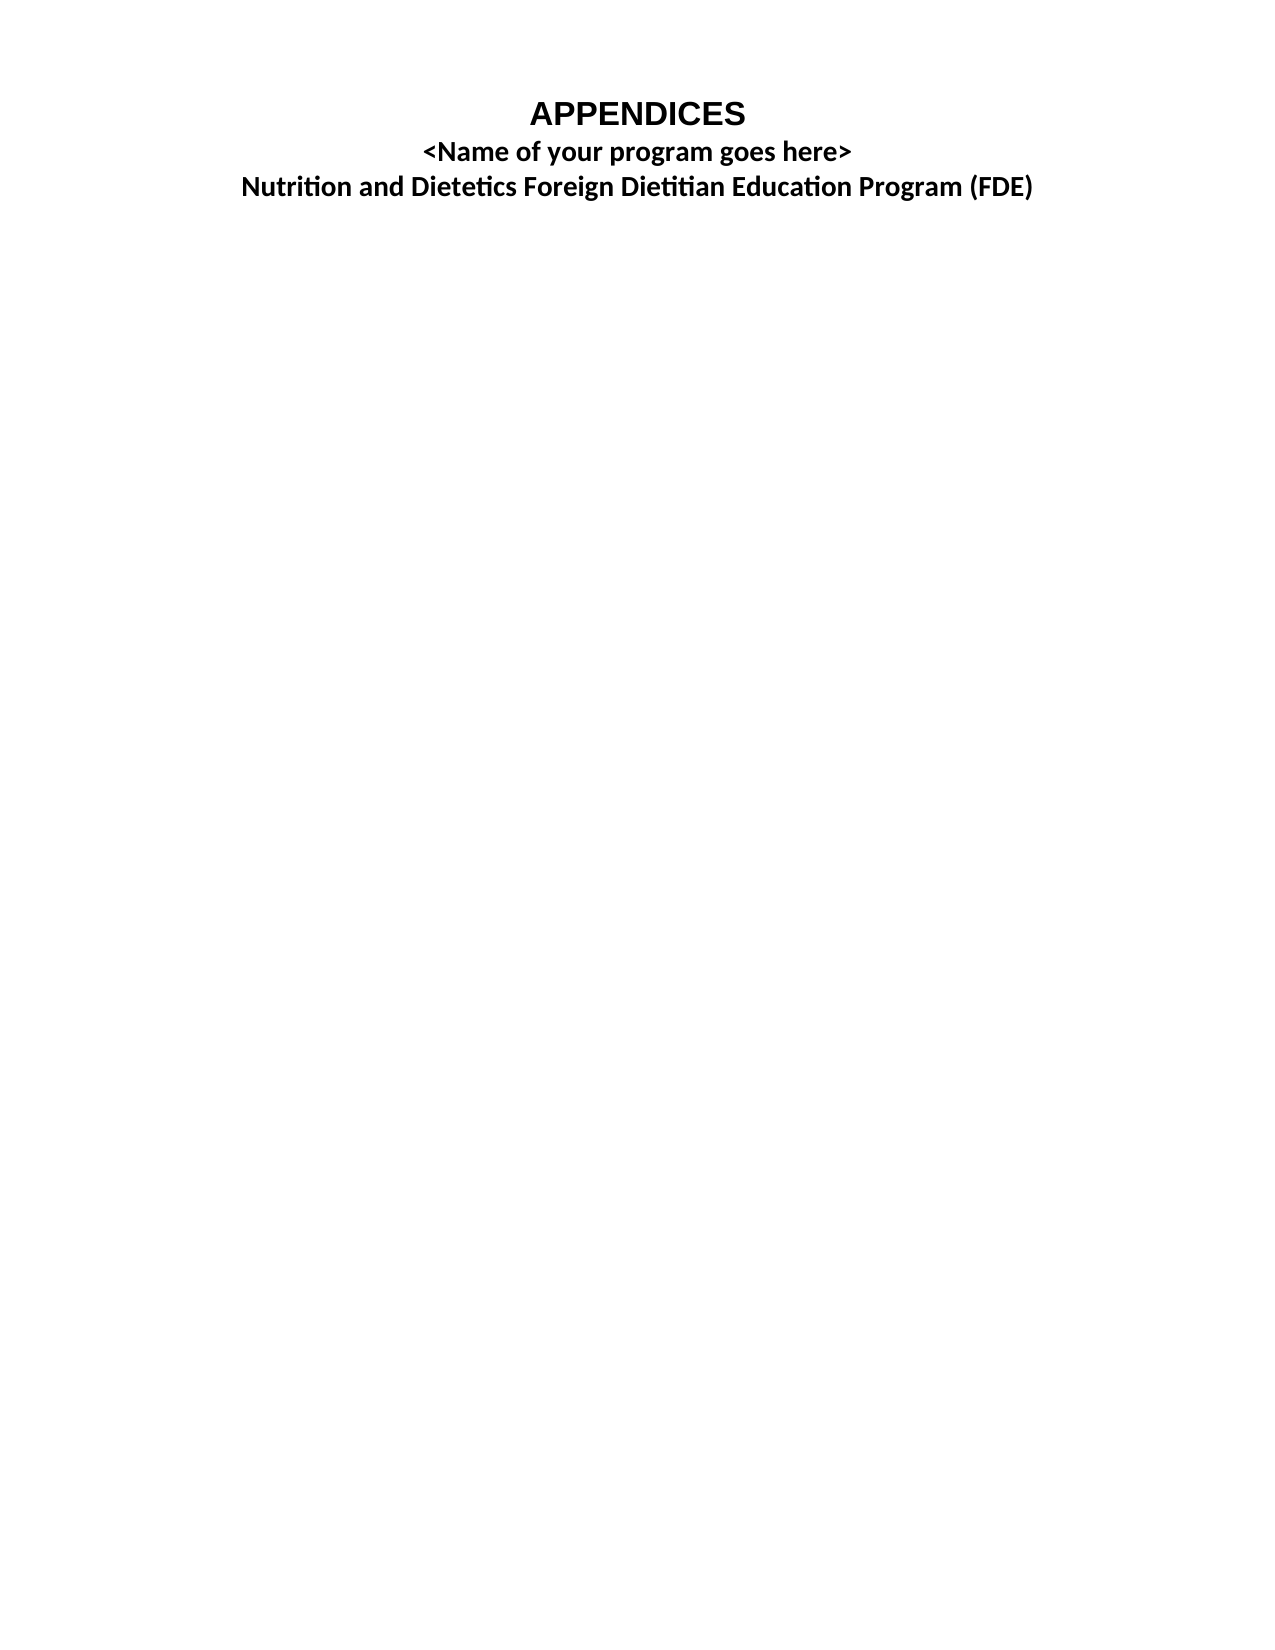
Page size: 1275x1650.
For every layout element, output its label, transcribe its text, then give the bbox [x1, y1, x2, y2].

text APPENDICES <Name of your program goes here> [105, 94, 1170, 168]
text Nutrition and Dietetics Foreign Dietitian Education Program (FDE) [105, 168, 1170, 204]
